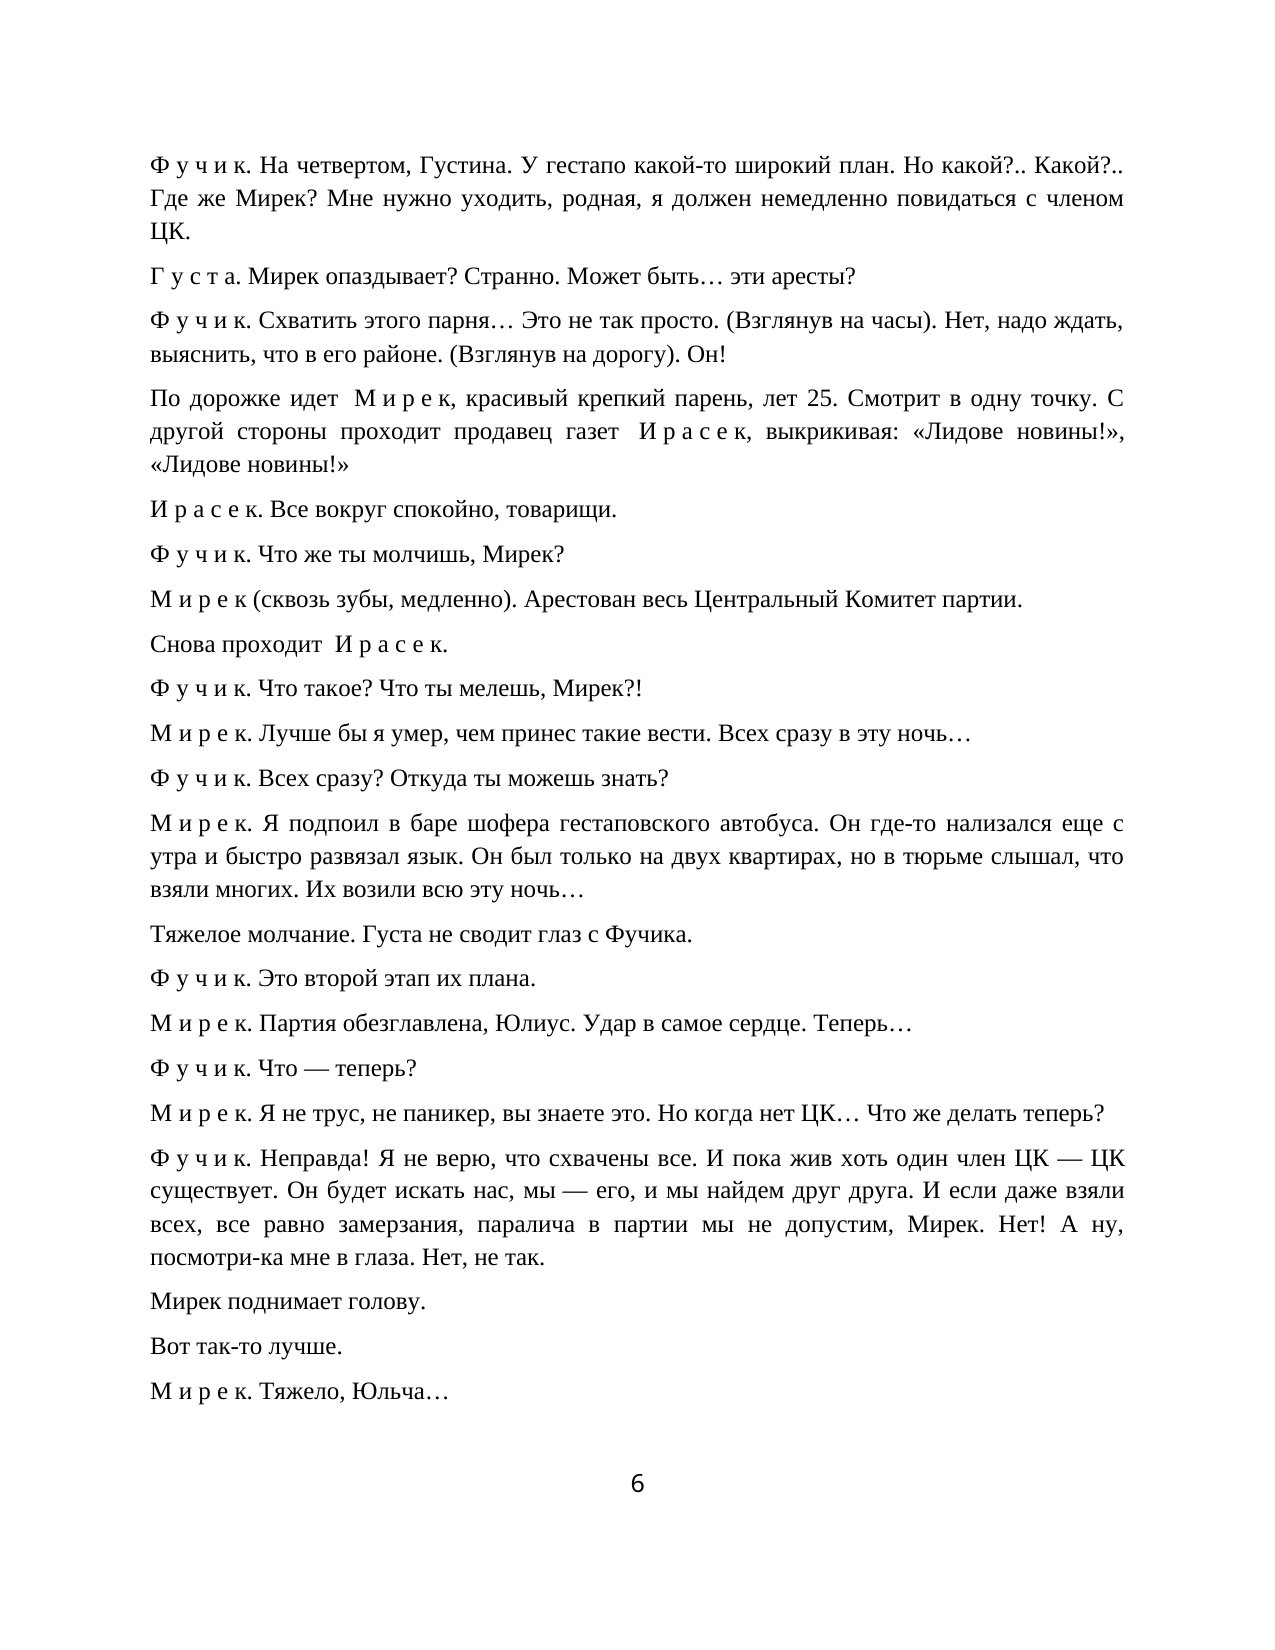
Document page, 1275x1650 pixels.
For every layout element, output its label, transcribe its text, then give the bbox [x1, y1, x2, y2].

text По дорожке идет М и р е к, красивый крепкий парень, лет 25. Смотрит в одну точку. С другой стороны проходит продавец газет И р а с е к, выкрикивая: «Лидове новины!», «Лидове новины!» [150, 383, 1125, 478]
text Ф у ч и к. На четвертом, Густина. У гестапо какой-то широкий план. Но какой?.. Какой?.. Где же Мирек? Мне нужно уходить, родная, я должен немедленно повидаться с членом ЦК. [150, 150, 1125, 245]
text М и р е к. Лучше бы я умер, чем принес такие вести. Всех сразу в эту ночь… [150, 718, 1125, 747]
text Мирек поднимает голову. [150, 1286, 1125, 1315]
text Ф у ч и к. Схватить этого парня… Это не так просто. (Взглянув на часы). Нет, надо ждать, выяснить, что в его районе. (Взглянув на дорогу). Он! [150, 306, 1125, 367]
text М и р е к (сквозь зубы, медленно). Арестован весь Центральный Комитет партии. [150, 584, 1125, 613]
text Вот так-то лучше. [150, 1331, 1125, 1360]
text Снова проходит И р а с е к. [150, 629, 1125, 657]
text Ф у ч и к. Что — теперь? [150, 1053, 1125, 1082]
text М и р е к. Партия обезглавлена, Юлиус. Удар в самое сердце. Теперь… [150, 1008, 1125, 1037]
text М и р е к. Тяжело, Юльча… [150, 1376, 1125, 1405]
text М и р е к. Я подпоил в баре шофера гестаповского автобуса. Он где-то нализался еще с утра и быстро развязал язык. Он был только на двух квартирах, но в тюрьме слышал, что взяли многих. Их возили всю эту ночь… [150, 808, 1125, 903]
text Тяжелое молчание. Густа не сводит глаз с Фучика. [150, 919, 1125, 947]
text Ф у ч и к. Это второй этап их плана. [150, 963, 1125, 992]
text Ф у ч и к. Что же ты молчишь, Мирек? [150, 539, 1125, 568]
text И р а с е к. Все вокруг спокойно, товарищи. [150, 494, 1125, 523]
text Ф у ч и к. Неправда! Я не верю, что схвачены все. И пока жив хоть один член ЦК — ЦК существует. Он будет искать нас, мы — его, и мы найдем друг друга. И если даже взяли всех, все равно замерзания, паралича в партии мы не допустим, Мирек. Нет! А ну, посмотри-ка мне в глаза. Нет, не так. [150, 1143, 1125, 1270]
text Ф у ч и к. Что такое? Что ты мелешь, Мирек?! [150, 673, 1125, 702]
text Ф у ч и к. Всех сразу? Откуда ты можешь знать? [150, 763, 1125, 792]
text Г у с т а. Мирек опаздывает? Странно. Может быть… эти аресты? [150, 261, 1125, 289]
text М и р е к. Я не трус, не паникер, вы знаете это. Но когда нет ЦК… Что же делать теперь? [150, 1098, 1125, 1127]
